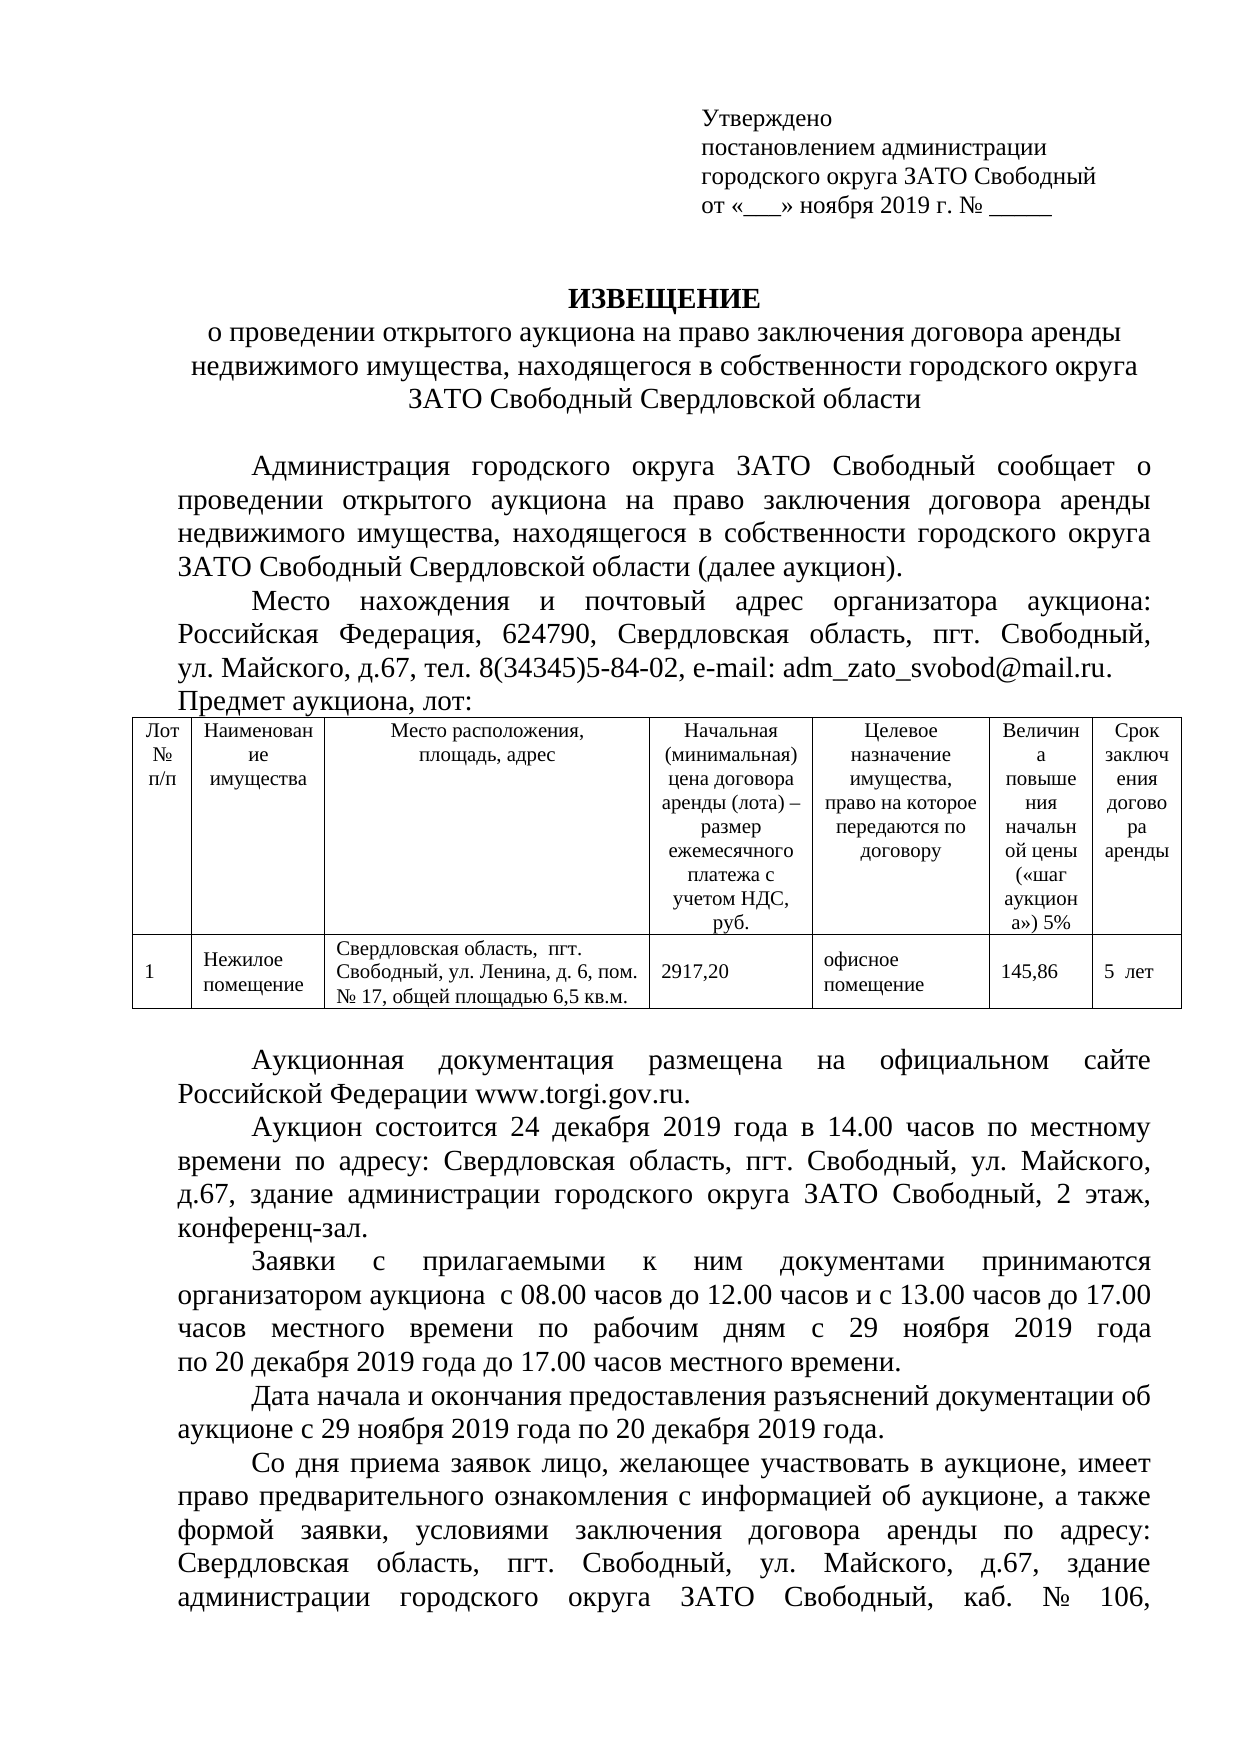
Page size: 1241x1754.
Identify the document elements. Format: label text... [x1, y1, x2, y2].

table_header Лот № п/п [133, 718, 191, 934]
text о проведении открытого аукциона на право заключения договора аренды недвижимого имущества, находящегося в собственности городского округа ЗАТО Свободный Свердловской области [177, 314, 1152, 415]
table_header Величина повышения начальной цены («шаг аукциона») 5% [990, 718, 1092, 934]
text Утверждено [701, 103, 1152, 132]
text Заявки с прилагаемыми к ним документами принимаются организатором аукциона с 08.00 часов до 12.00 часов и с 13.00 часов до 17.00 часов местного времени по рабочим дням с 29 ноября 2019 года по 20 декабря 2019 года до 17.00 часов местного времени. [177, 1243, 1152, 1378]
text постановлением администрации [701, 132, 1152, 161]
text ИЗВЕЩЕНИЕ [177, 281, 1152, 314]
table_header Целевое назначение имущества, право на которое передаются по договору [813, 718, 989, 934]
text Аукцион состоится 24 декабря 2019 года в 14.00 часов по местному времени по адресу: Свердловская область, пгт. Свободный, ул. Майского, д.67, здание администрации городского округа ЗАТО Свободный, 2 этаж, конференц-зал. [177, 1109, 1152, 1243]
text от «___» ноября 2019 г. № _____ [701, 190, 1152, 218]
text Место нахождения и почтовый адрес организатора аукциона: Российская Федерация, 624790, Свердловская область, пгт. Свободный, ул. Майского, д.67, тел. 8(34345)5-84-02, е-mail: adm_zato_svobod@mail.ru. [177, 583, 1152, 683]
table_header Начальная (минимальная) цена договора аренды (лота) – размер ежемесячного платежа с учетом НДС, руб. [650, 718, 812, 934]
table_cell Свердловская область, пгт. Свободный, ул. Ленина, д. 6, пом. № 17, общей площадью 6,5 кв.м. [325, 935, 649, 1008]
table_header Срок заключения договора аренды [1093, 718, 1181, 934]
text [177, 1445, 1152, 1612]
table_cell 145,86 [990, 935, 1092, 1008]
table_header Наименование имущества [192, 718, 324, 934]
text Дата начала и окончания предоставления разъяснений документации об аукционе с 29 ноября 2019 года по 20 декабря 2019 года. [177, 1378, 1152, 1445]
table_cell офисное помещение [813, 935, 989, 1008]
text городского округа ЗАТО Свободный [701, 161, 1152, 190]
text Аукционная документация размещена на официальном сайте Российской Федерации www.torgi.gov.ru. [177, 1042, 1152, 1109]
text Предмет аукциона, лот: [177, 683, 1152, 717]
table_cell Нежилое помещение [192, 935, 324, 1008]
table_cell 1 [133, 935, 191, 1008]
table_cell 2917,20 [650, 935, 812, 1008]
text Администрация городского округа ЗАТО Свободный сообщает о проведении открытого аукциона на право заключения договора аренды недвижимого имущества, находящегося в собственности городского округа ЗАТО Свободный Свердловской области (далее аукцион). [177, 448, 1152, 583]
table_header Место расположения, площадь, адрес [325, 718, 649, 934]
table_cell 5 лет [1093, 935, 1181, 1008]
